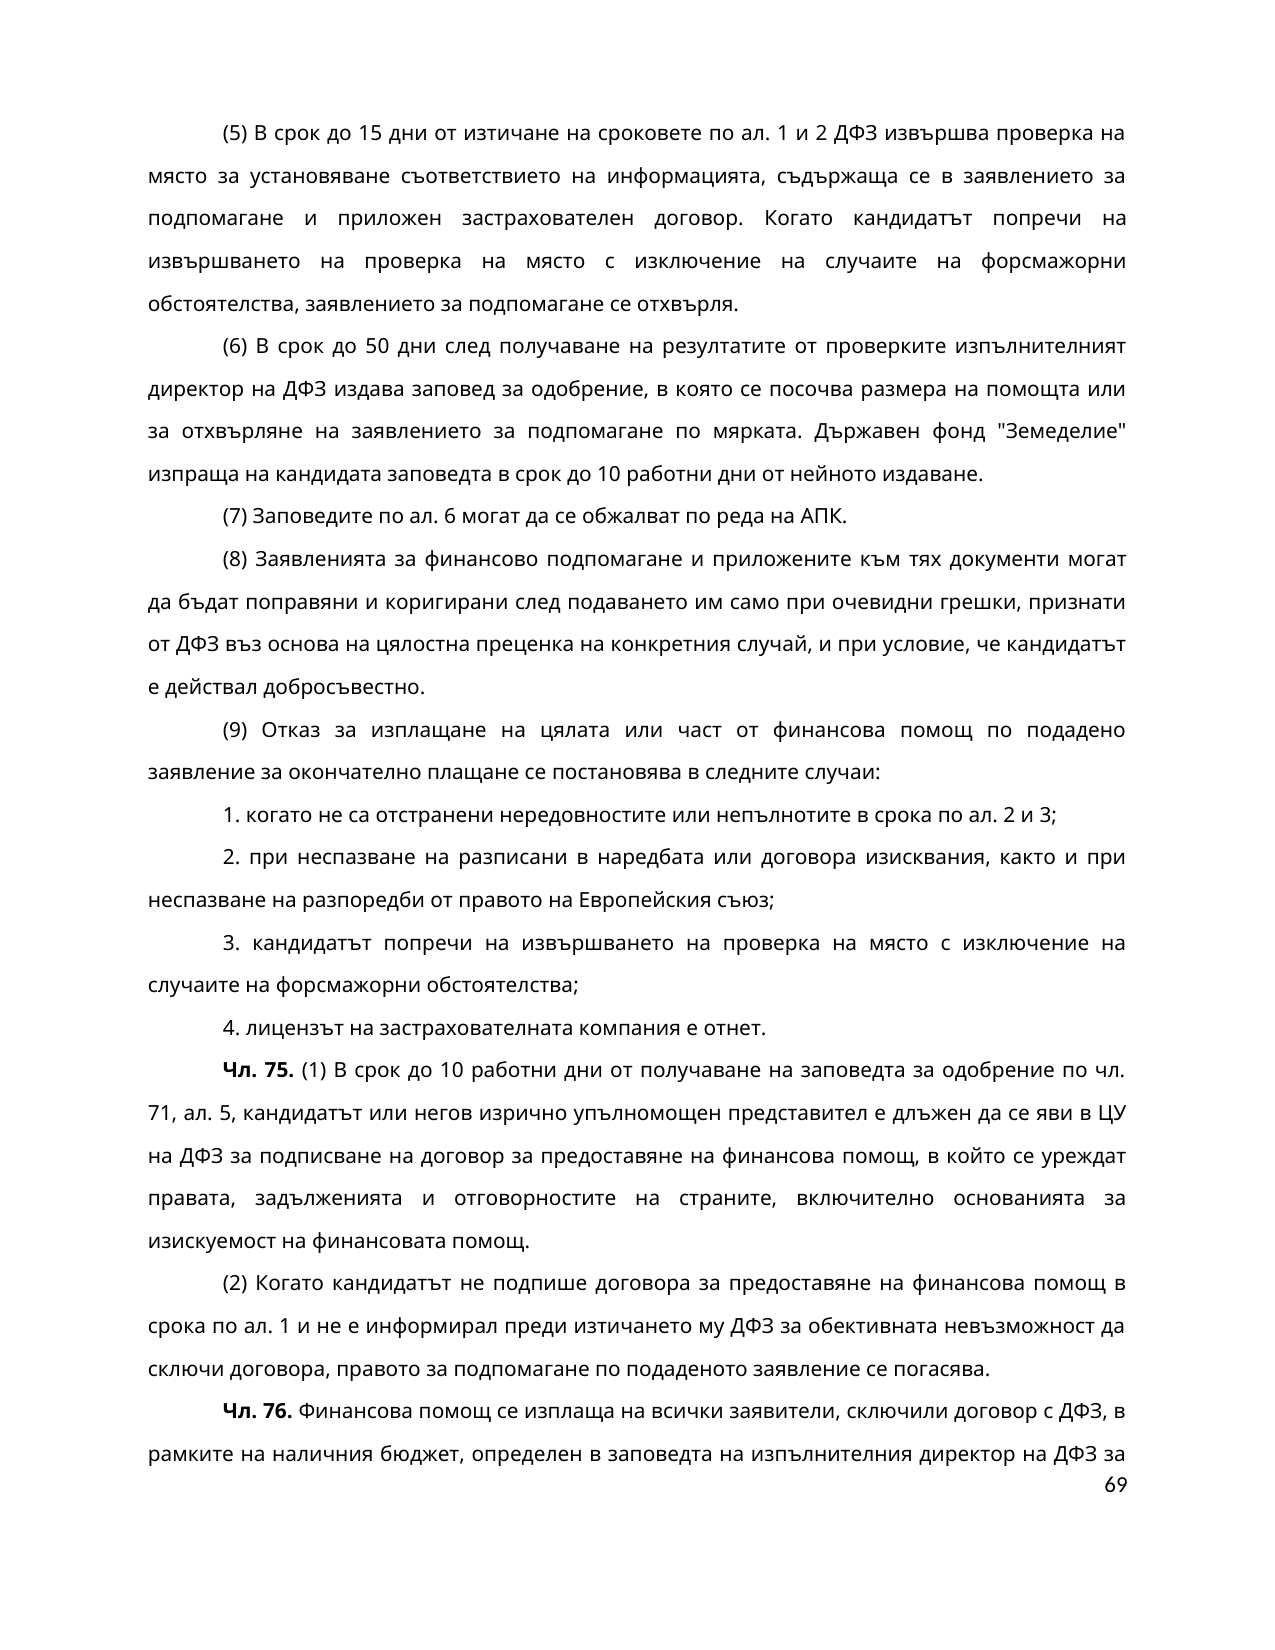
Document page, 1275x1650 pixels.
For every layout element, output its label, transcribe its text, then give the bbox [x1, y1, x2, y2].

text (9) Отказ за изплащане на цялата или част от финансова помощ по подадено заявление за окончателно плащане се постановява в следните случаи: [148, 715, 1127, 786]
text (7) Заповедите по ал. 6 могат да се обжалват по реда на АПК. [148, 502, 1127, 530]
text 4. лицензът на застрахователната компания е отнет. [148, 1013, 1127, 1041]
text (6) В срок до 50 дни след получаване на резултатите от проверките изпълнителният директор на ДФЗ издава заповед за одобрение, в която се посочва размера на помощта или за отхвърляне на заявлението за подпомагане по мярката. Държавен фонд "Земеделие" изпраща на кандидата заповедта в срок до 10 работни дни от нейното издаване. [148, 331, 1127, 487]
text (5) В срок до 15 дни от изтичане на сроковете по ал. 1 и 2 ДФЗ извършва проверка на място за установяване съответствието на информацията, съдържаща се в заявлението за подпомагане и приложен застрахователен договор. Когато кандидатът попречи на извършването на проверка на място с изключение на случаите на форсмажорни обстоятелства, заявлението за подпомагане се отхвърля. [148, 118, 1127, 317]
text (2) Когато кандидатът не подпише договора за предоставяне на финансова помощ в срока по ал. 1 и не е информирал преди изтичането му ДФЗ за обективната невъзможност да сключи договора, правото за подпомагане по подаденото заявление се погасява. [148, 1268, 1127, 1382]
text Чл. 75. (1) В срок до 10 работни дни от получаване на заповедта за одобрение по чл. 71, ал. 5, кандидатът или негов изрично упълномощен представител е длъжен да се яви в ЦУ на ДФЗ за подписване на договор за предоставяне на финансова помощ, в който се уреждат правата, задълженията и отговорностите на страните, включително основанията за изискуемост на финансовата помощ. [148, 1056, 1127, 1254]
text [148, 1396, 1127, 1467]
text 1. когато не са отстранени нередовностите или непълнотите в срока по ал. 2 и 3; [148, 800, 1127, 828]
text 2. при неспазване на разписани в наредбата или договора изисквания, както и при неспазване на разпоредби от правото на Европейския съюз; [148, 842, 1127, 913]
text 3. кандидатът попречи на извършването на проверка на място с изключение на случаите на форсмажорни обстоятелства; [148, 928, 1127, 999]
text (8) Заявленията за финансово подпомагане и приложените към тях документи могат да бъдат поправяни и коригирани след подаването им само при очевидни грешки, признати от ДФЗ въз основа на цялостна преценка на конкретния случай, и при условие, че кандидатът е действал добросъвестно. [148, 544, 1127, 701]
